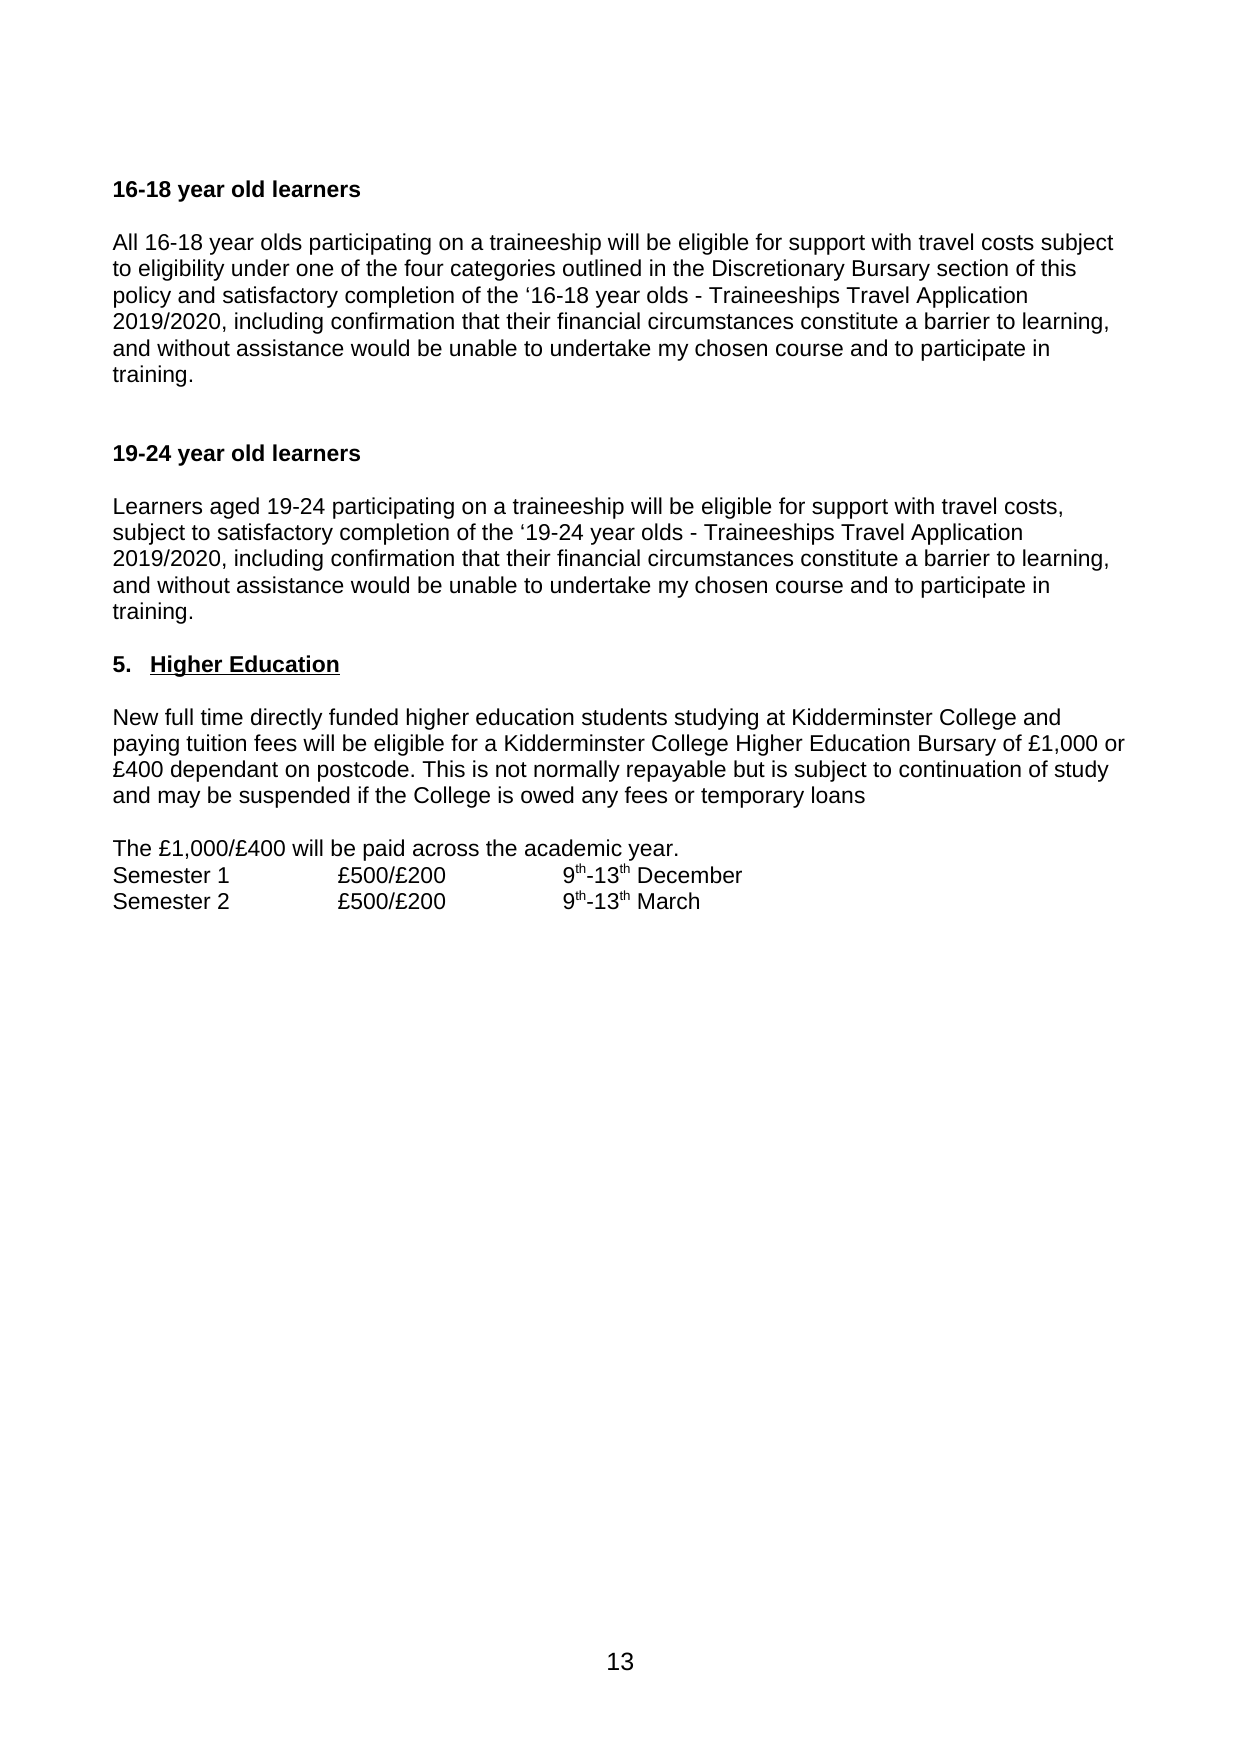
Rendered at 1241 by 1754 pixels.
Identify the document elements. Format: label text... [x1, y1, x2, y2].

text Semester 1 £500/£200 9th-13th December [112, 862, 1128, 888]
text 19-24 year old learners [112, 440, 1128, 466]
text All 16-18 year olds participating on a traineeship will be eligible for support with travel costs subject to eligibility under one of the four categories outlined in the Discretionary Bursary section of this policy and satisfactory completion of the ‘16-18 year olds - Traineeships Travel Application 2019/2020, including confirmation that their financial circumstances constitute a barrier to learning, and without assistance would be unable to undertake my chosen course and to participate in training. [112, 229, 1128, 387]
text New full time directly funded higher education students studying at Kidderminster College and paying tuition fees will be eligible for a Kidderminster College Higher Education Bursary of £1,000 or £400 dependant on postcode. This is not normally repayable but is subject to continuation of study and may be suspended if the College is owed any fees or temporary loans [112, 703, 1128, 809]
text Learners aged 19-24 participating on a traineeship will be eligible for support with travel costs, subject to satisfactory completion of the ‘19-24 year olds - Traineeships Travel Application 2019/2020, including confirmation that their financial circumstances constitute a barrier to learning, and without assistance would be unable to undertake my chosen course and to participate in training. [112, 493, 1128, 624]
text 16-18 year old learners [112, 176, 1128, 203]
list Higher Education [112, 651, 1128, 677]
text Semester 2 £500/£200 9th-13th March [112, 888, 1128, 914]
text The £1,000/£400 will be paid across the academic year. [112, 835, 1128, 862]
